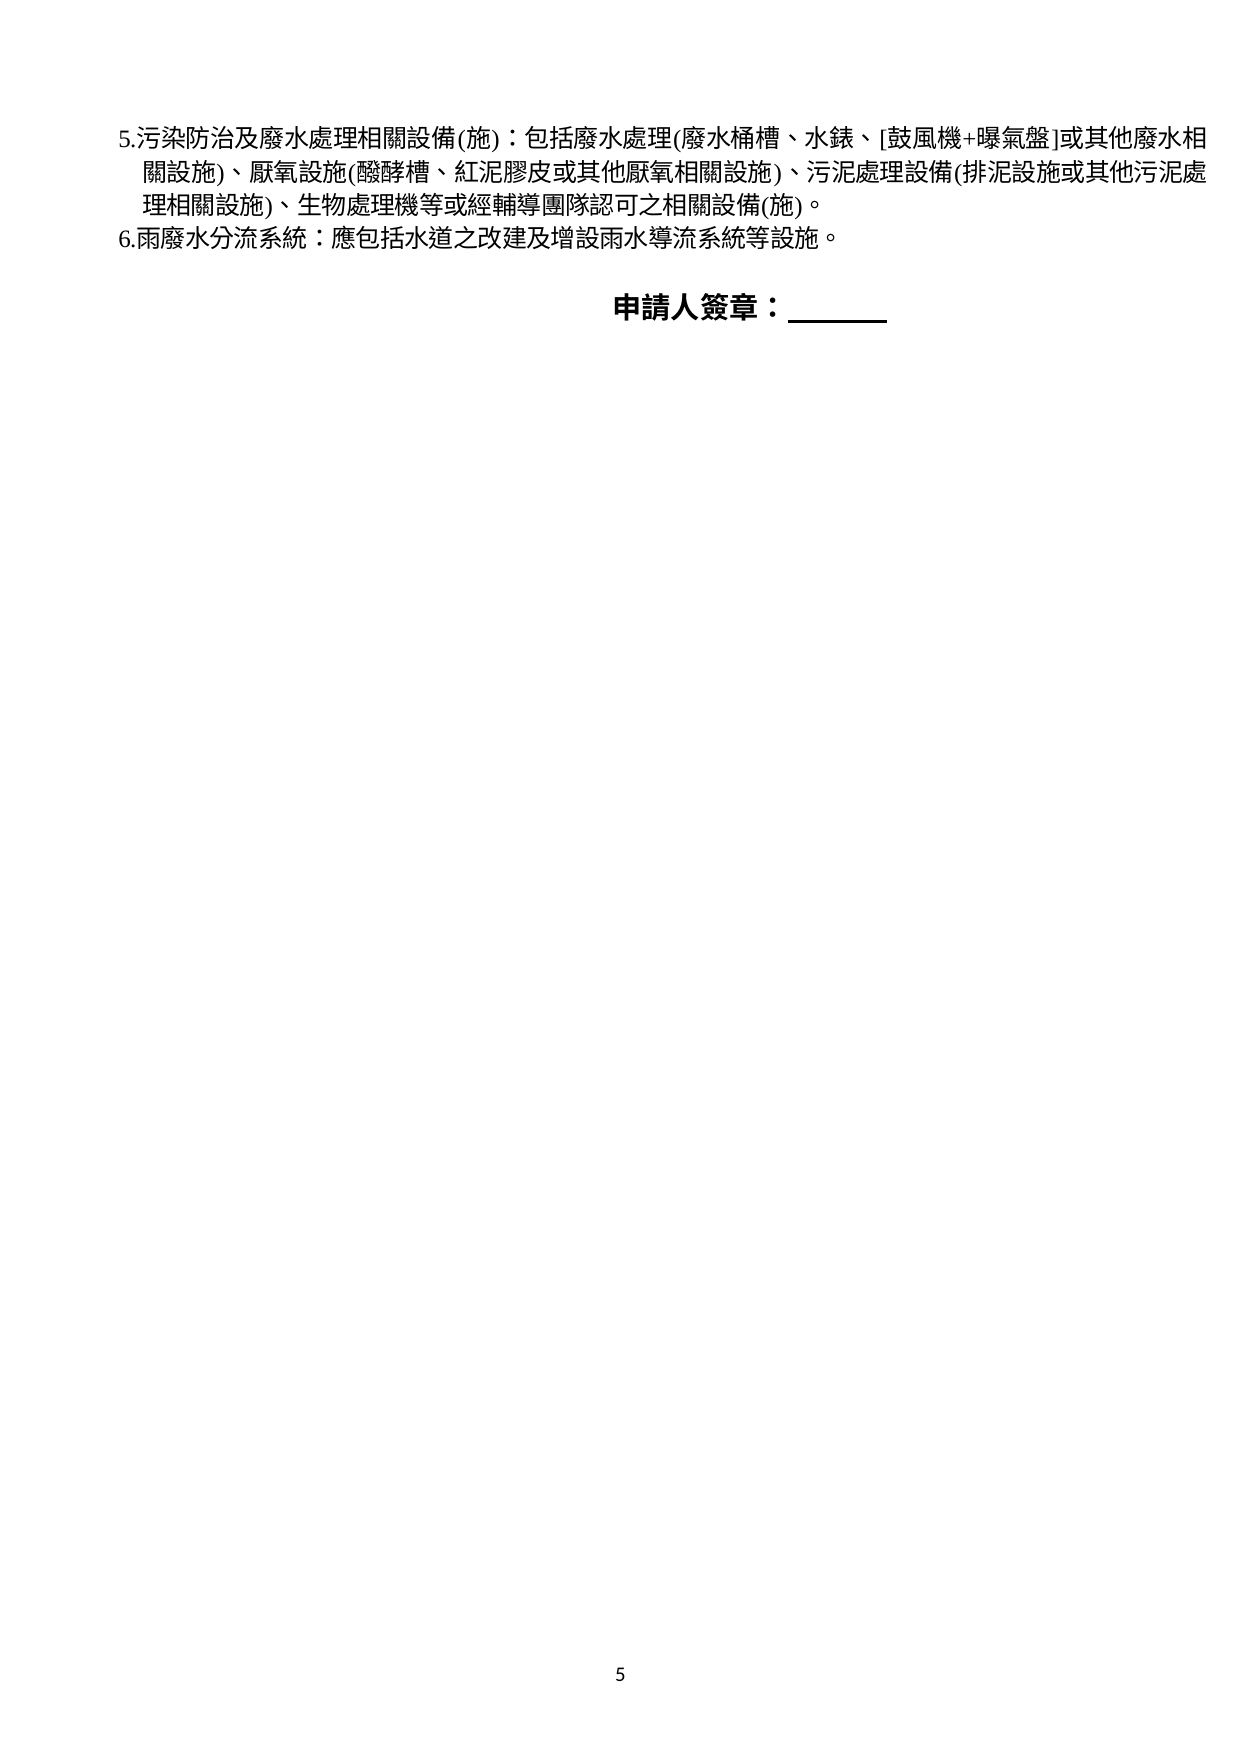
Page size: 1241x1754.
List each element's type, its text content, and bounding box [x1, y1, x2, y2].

text 6.雨廢水分流系統：應包括水道之改建及增設雨水導流系統等設施。 [118, 221, 1208, 254]
text 申請人簽章： [118, 285, 1208, 326]
text 5.污染防治及廢水處理相關設備(施)：包括廢水處理(廢水桶槽、水錶、[鼓風機+曝氣盤]或其他廢水相關設施)、厭氧設施(醱酵槽、紅泥膠皮或其他厭氧相關設施)、污泥處理設備(排泥設施或其他污泥處理相關設施)、生物處理機等或經輔導團隊認可之相關設備(施)。 [118, 121, 1208, 221]
